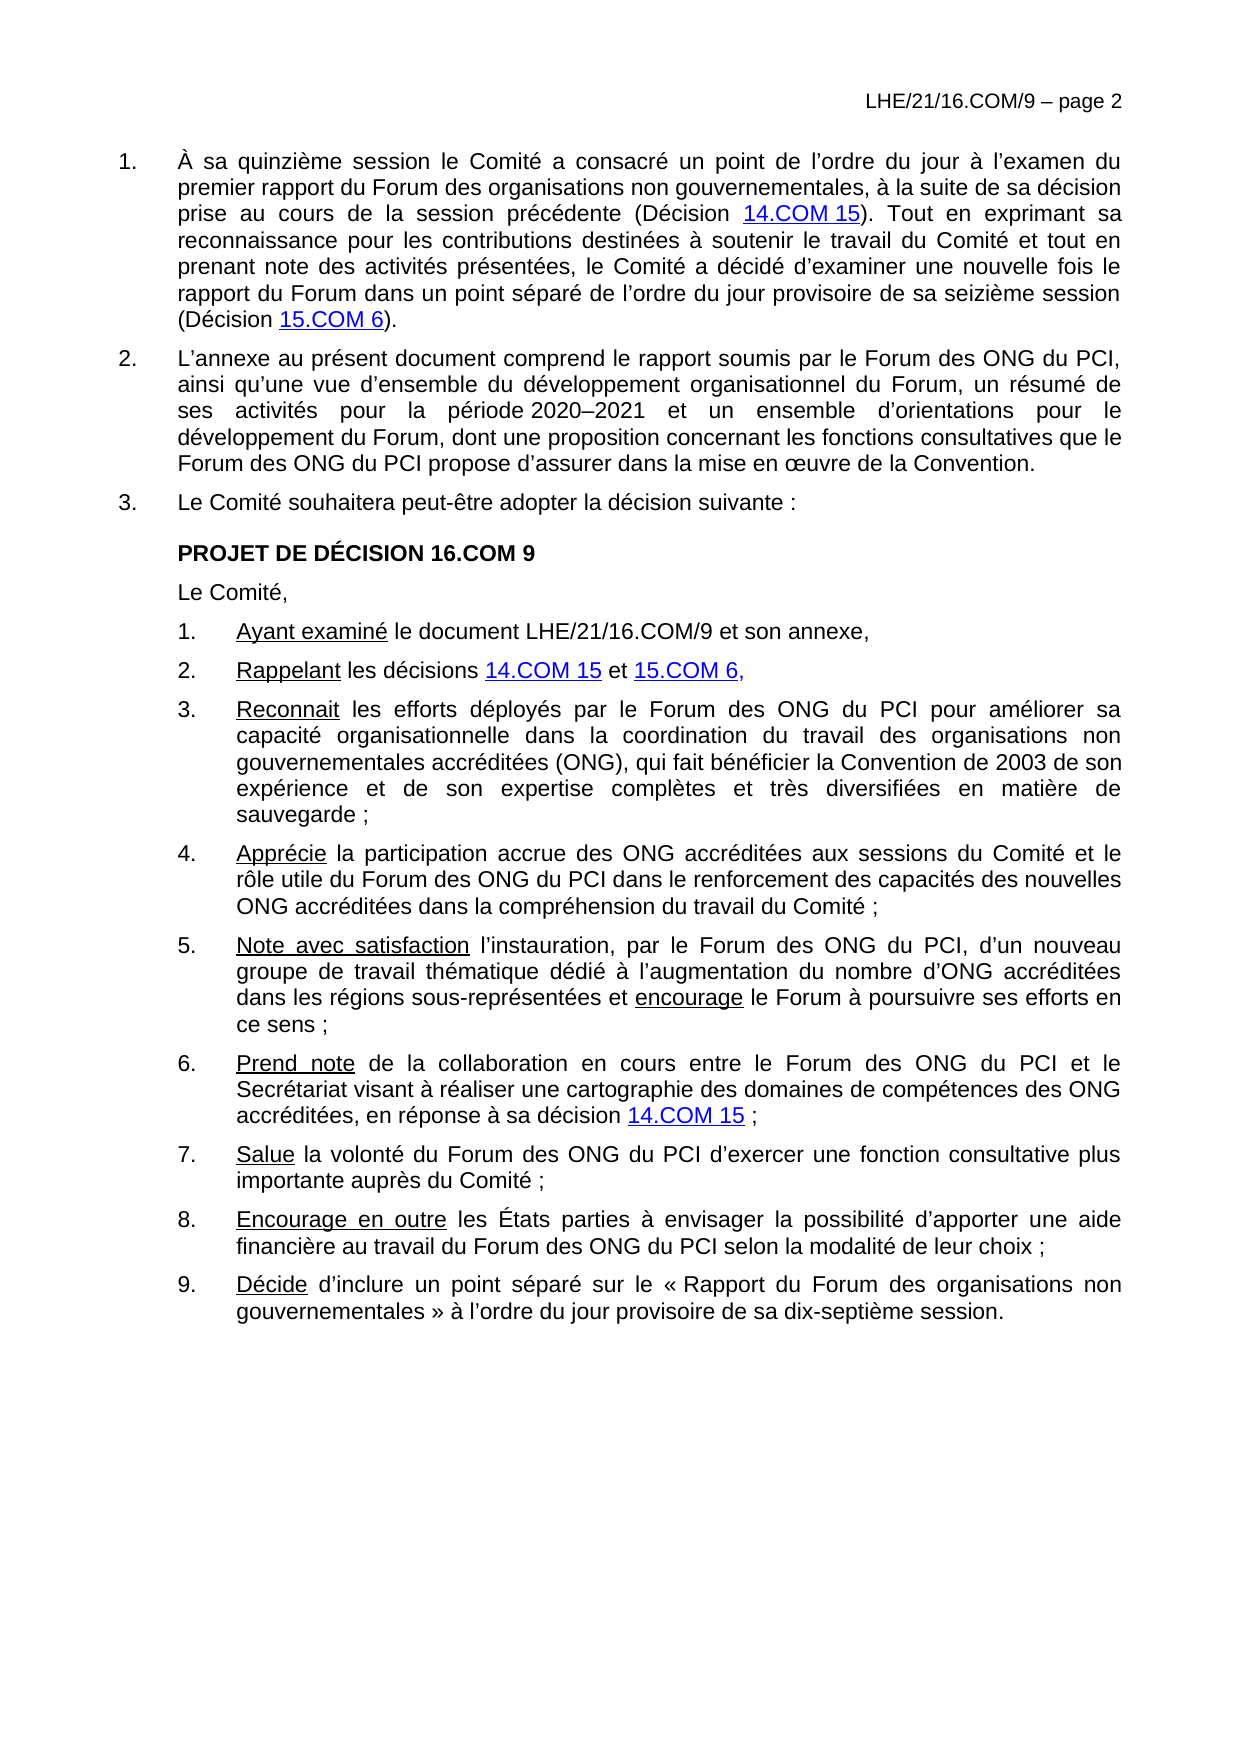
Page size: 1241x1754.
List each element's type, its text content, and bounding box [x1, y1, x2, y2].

list L’annexe au présent document comprend le rapport soumis par le Forum des ONG du PCI, ainsi qu’une vue d’ensemble du développement organisationnel du Forum, un résumé de ses activités pour la période 2020–2021 et un ensemble d’orientations pour le développement du Forum, dont une proposition concernant les fonctions consultatives que le Forum des ONG du PCI propose d’assurer dans la mise en œuvre de la Convention. [118, 345, 1122, 476]
list Note avec satisfaction l’instauration, par le Forum des ONG du PCI, d’un nouveau groupe de travail thématique dédié à l’augmentation du nombre d’ONG accréditées dans les régions sous-représentées et encourage le Forum à poursuivre ses efforts en ce sens ; [177, 932, 1122, 1037]
list À sa quinzième session le Comité a consacré un point de l’ordre du jour à l’examen du premier rapport du Forum des organisations non gouvernementales, à la suite de sa décision prise au cours de la session précédente (Décision 14.COM 15). Tout en exprimant sa reconnaissance pour les contributions destinées à soutenir le travail du Comité et tout en prenant note des activités présentées, le Comité a décidé d’examiner une nouvelle fois le rapport du Forum dans un point séparé de l’ordre du jour provisoire de sa seizième session (Décision 15.COM 6). [118, 148, 1122, 332]
list Salue la volonté du Forum des ONG du PCI d’exercer une fonction consultative plus importante auprès du Comité ; [177, 1141, 1122, 1194]
title PROJET DE DÉCISION 16.COM 9 [177, 540, 1122, 567]
list Apprécie la participation accrue des ONG accréditées aux sessions du Comité et le rôle utile du Forum des ONG du PCI dans le renforcement des capacités des nouvelles ONG accréditées dans la compréhension du travail du Comité ; [177, 840, 1122, 919]
text Le Comité, [177, 579, 1122, 606]
list Décide d’inclure un point séparé sur le « Rapport du Forum des organisations non gouvernementales » à l’ordre du jour provisoire de sa dix-septième session. [177, 1271, 1122, 1324]
list Encourage en outre les États parties à envisager la possibilité d’apporter une aide financière au travail du Forum des ONG du PCI selon la modalité de leur choix ; [177, 1206, 1122, 1259]
list Ayant examiné le document LHE/21/16.COM/9 et son annexe, [177, 618, 1122, 644]
list Reconnait les efforts déployés par le Forum des ONG du PCI pour améliorer sa capacité organisationnelle dans la coordination du travail des organisations non gouvernementales accréditées (ONG), qui fait bénéficier la Convention de 2003 de son expérience et de son expertise complètes et très diversifiées en matière de sauvegarde ; [177, 696, 1122, 827]
list Rappelant les décisions 14.COM 15 et 15.COM 6, [177, 657, 1122, 683]
list Prend note de la collaboration en cours entre le Forum des ONG du PCI et le Secrétariat visant à réaliser une cartographie des domaines de compétences des ONG accréditées, en réponse à sa décision 14.COM 15 ; [177, 1049, 1122, 1128]
list Le Comité souhaitera peut-être adopter la décision suivante : [118, 489, 1122, 515]
